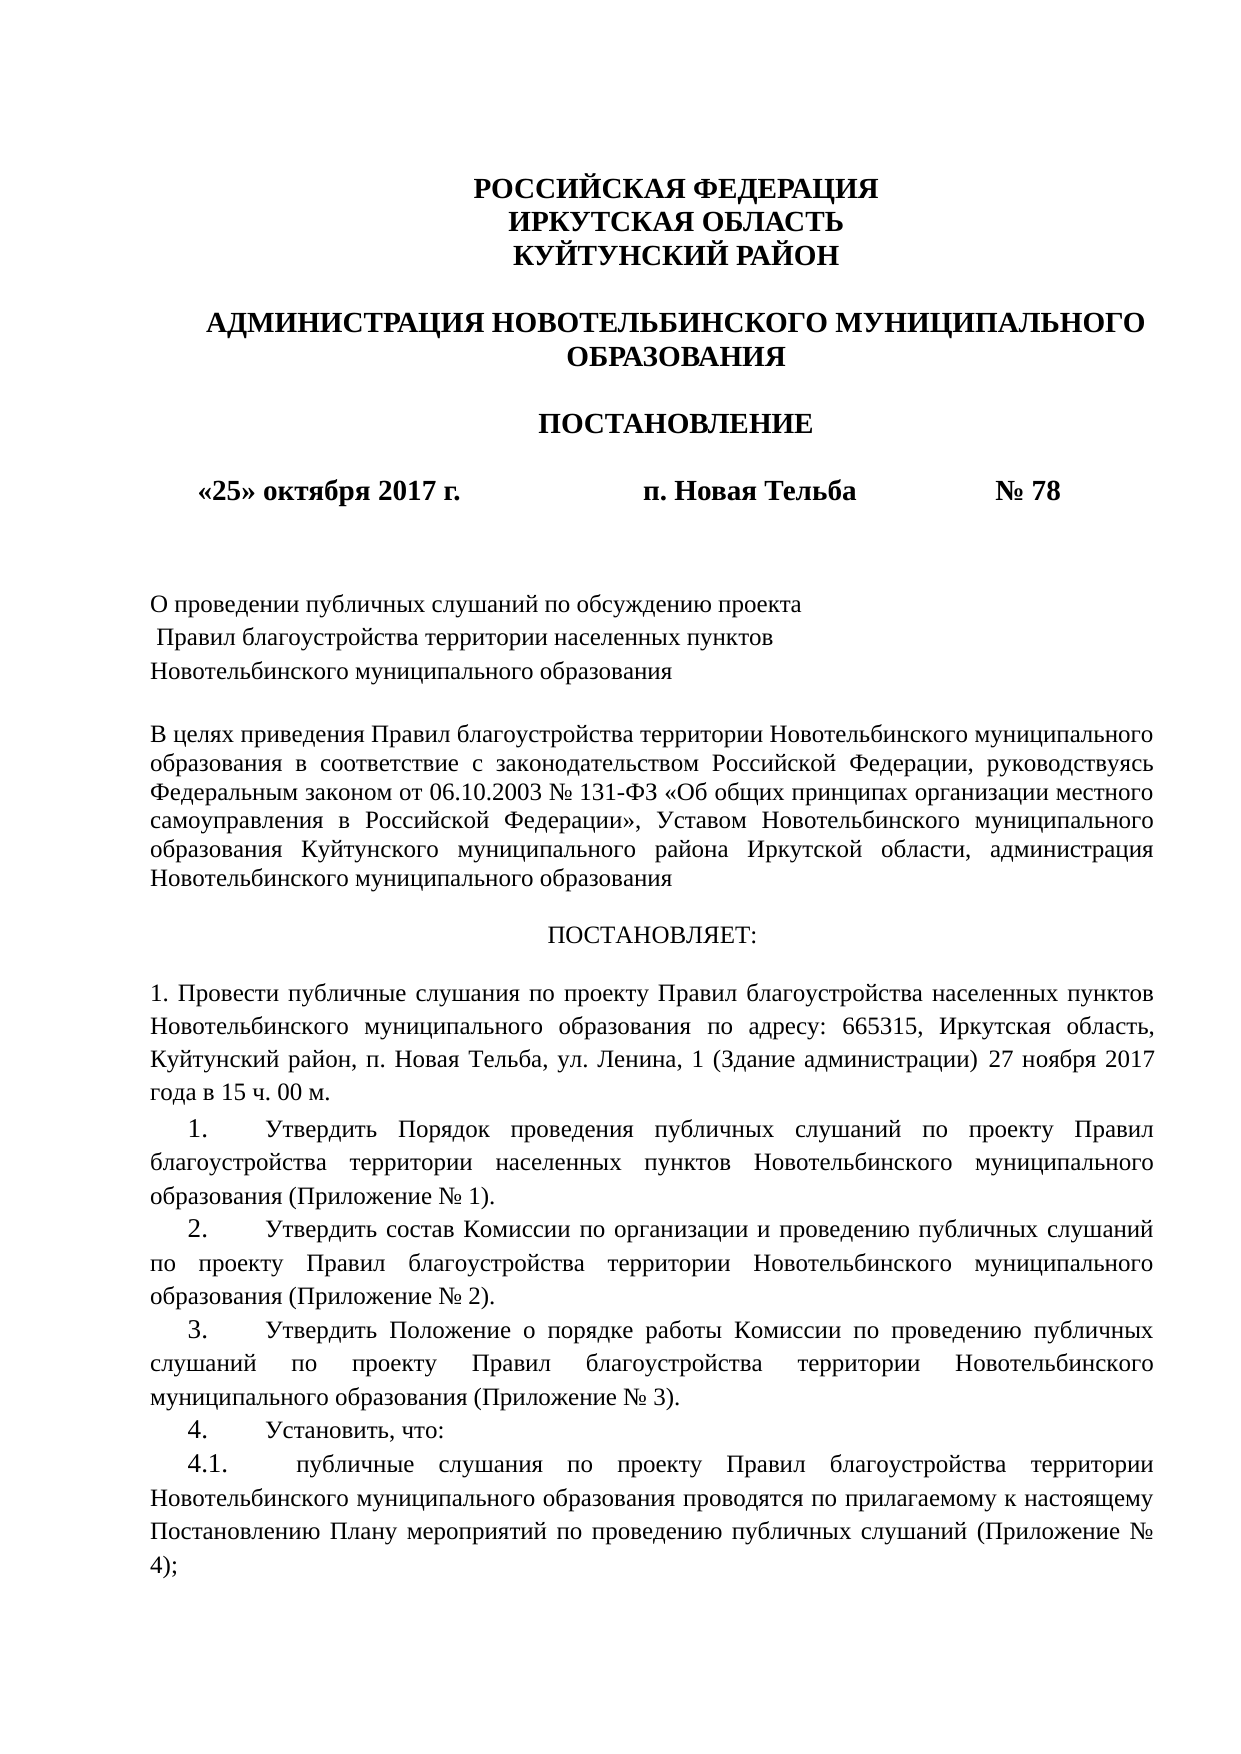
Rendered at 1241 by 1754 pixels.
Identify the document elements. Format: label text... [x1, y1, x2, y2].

text «25» октября 2017 г. п. Новая Тельба № 78 [197, 473, 1154, 506]
list Утвердить Порядок проведения публичных слушаний по проекту Правил благоустройства территории населенных пунктов Новотельбинского муниципального образования (Приложение № 1). [150, 1110, 1154, 1211]
text Правил благоустройства территории населенных пунктов [150, 619, 1154, 652]
text ПОСТАНОВЛЯЕТ: [150, 921, 1154, 949]
text ПОСТАНОВЛЕНИЕ [197, 406, 1154, 439]
text В целях приведения Правил благоустройства территории Новотельбинского муниципального образования в соответствие с законодательством Российской Федерации, руководствуясь Федеральным законом от 06.10.2003 № 131-ФЗ «Об общих принципах организации местного самоуправления в Российской Федерации», Уставом Новотельбинского муниципального образования Куйтунского муниципального района Иркутской области, администрация Новотельбинского муниципального образования [150, 719, 1154, 892]
list Установить, что: [150, 1412, 1154, 1446]
text РОССИЙСКАЯ ФЕДЕРАЦИЯ [197, 171, 1154, 204]
text О проведении публичных слушаний по обсуждению проекта [150, 585, 1154, 619]
text 1. Провести публичные слушания по проекту Правил благоустройства населенных пунктов Новотельбинского муниципального образования по адресу: 665315, Иркутская область, Куйтунский район, п. Новая Тельба, ул. Ленина, 1 (Здание администрации) 27 ноября 2017 года в 15 ч. 00 м. [150, 978, 1155, 1106]
text АДМИНИСТРАЦИЯ НОВОТЕЛЬБИНСКОГО МУНИЦИПАЛЬНОГО ОБРАЗОВАНИЯ [197, 305, 1154, 372]
list Утвердить состав Комиссии по организации и проведению публичных слушаний по проекту Правил благоустройства территории Новотельбинского муниципального образования (Приложение № 2). [150, 1211, 1154, 1311]
text ИРКУТСКАЯ ОБЛАСТЬ [197, 204, 1154, 238]
text КУЙТУНСКИЙ РАЙОН [197, 238, 1154, 272]
list Утвердить Положение о порядке работы Комиссии по проведению публичных слушаний по проекту Правил благоустройства территории Новотельбинского муниципального образования (Приложение № 3). [150, 1311, 1154, 1412]
list публичные слушания по проекту Правил благоустройства территории Новотельбинского муниципального образования проводятся по прилагаемому к настоящему Постановлению Плану мероприятий по проведению публичных слушаний (Приложение № 4); [150, 1446, 1154, 1580]
text Новотельбинского муниципального образования [150, 652, 1154, 686]
